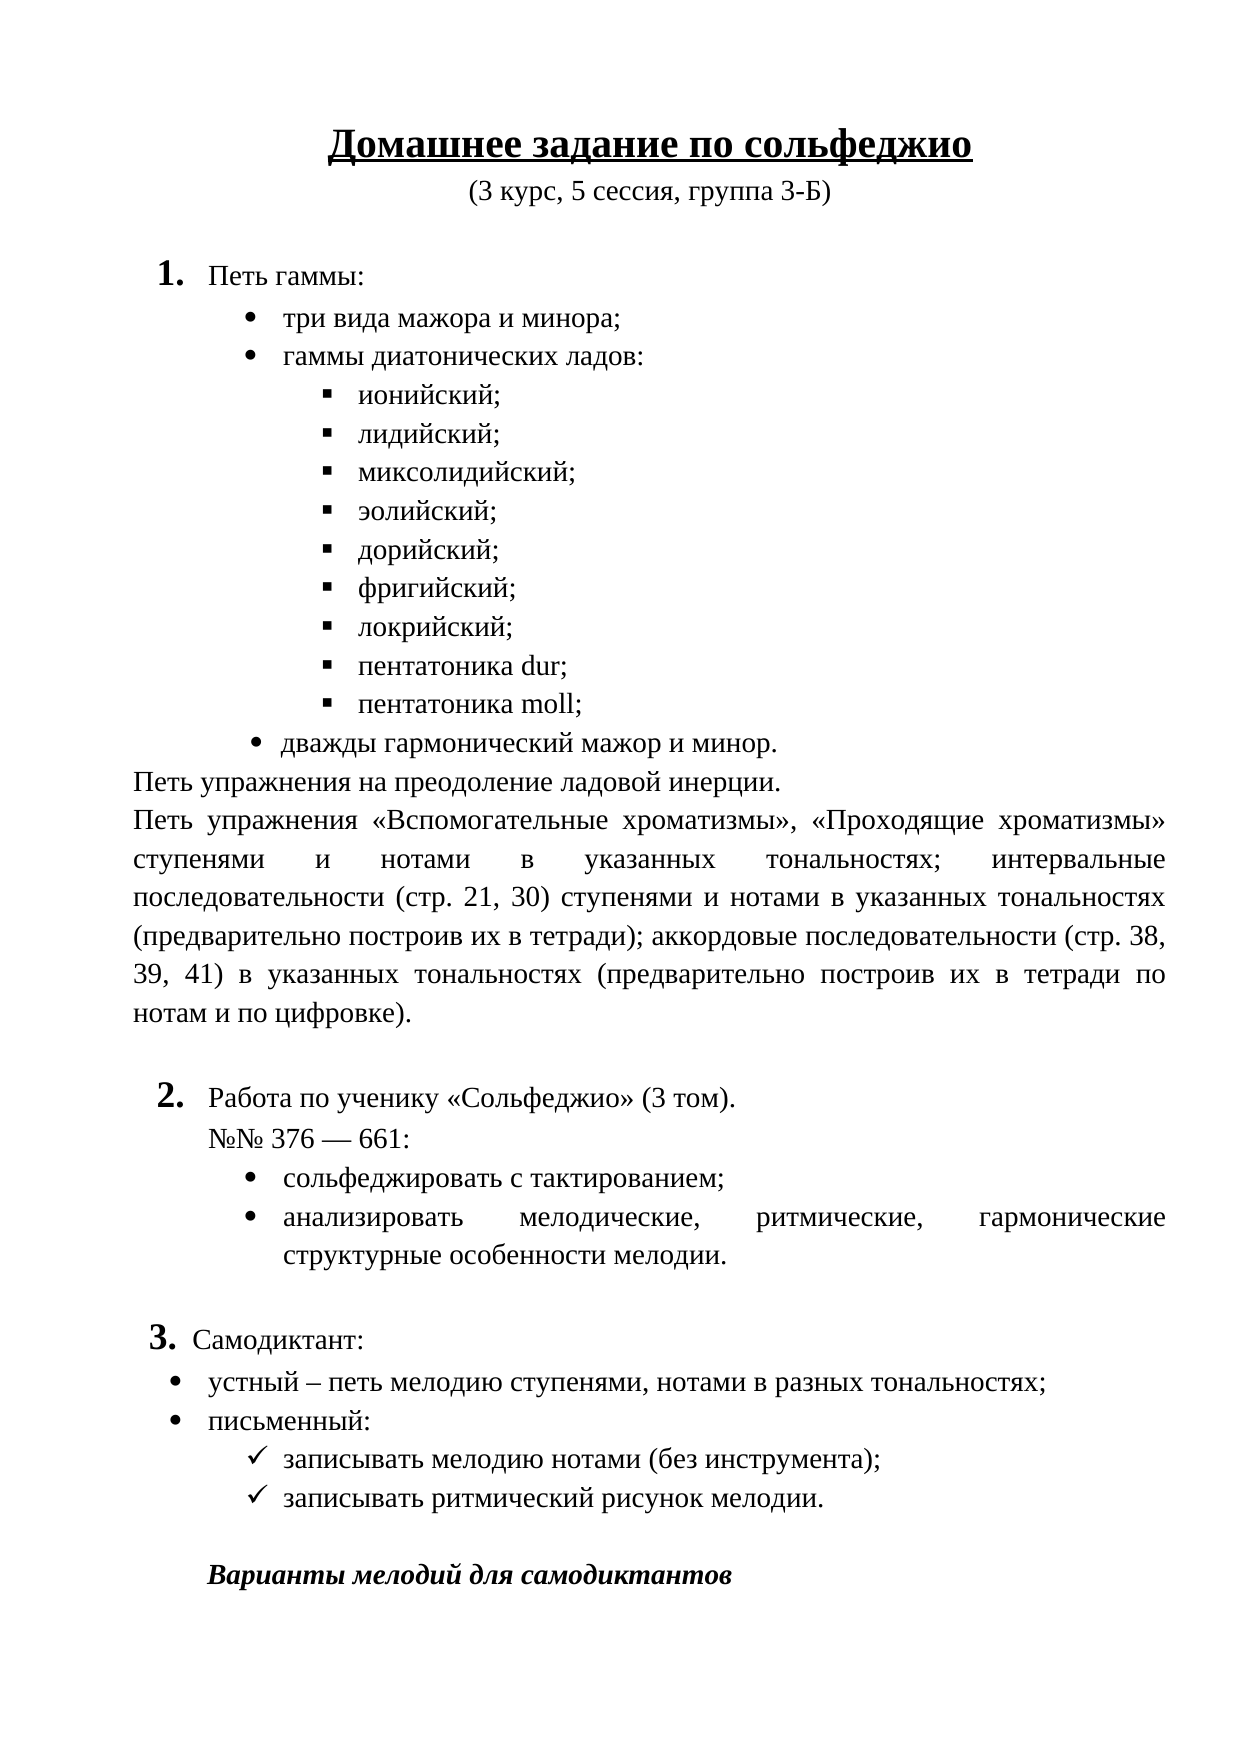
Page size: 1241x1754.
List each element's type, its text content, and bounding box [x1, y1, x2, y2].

list эолийский; [320, 493, 1167, 527]
list записывать мелодию нотами (без инструмента); [245, 1441, 1167, 1475]
list Петь гаммы: [170, 250, 1167, 293]
list дважды гармонический мажор и минор. [251, 725, 1167, 759]
list пентатоника dur; [320, 648, 1167, 681]
list ионийский; [320, 377, 1167, 411]
text Домашнее задание по сольфеджио [133, 118, 1167, 166]
list фригийский; [320, 570, 1167, 604]
list №№ 376 — 661: [208, 1122, 1167, 1155]
text (3 курс, 5 сессия, группа 3-Б) [133, 173, 1167, 207]
list три вида мажора и минора; [245, 300, 1167, 333]
text Варианты мелодий для самодиктантов [133, 1557, 1167, 1591]
list лидийский; [320, 416, 1167, 449]
list сольфеджировать с тактированием; [245, 1160, 1167, 1194]
list письменный: [170, 1403, 1167, 1436]
list Самодиктант: [162, 1314, 1167, 1358]
list локрийский; [320, 609, 1167, 643]
list пентатоника moll; [320, 686, 1167, 720]
list гаммы диатонических ладов: [245, 338, 1167, 372]
list дорийский; [320, 532, 1167, 565]
text Петь упражнения на преодоление ладовой инерции. [133, 764, 1167, 797]
text Петь упражнения «Вспомогательные хроматизмы», «Проходящие хроматизмы» ступенями и нотами в указанных тональностях; интервальные последовательности (стр. 21, 30) ступенями и нотами в указанных тональностях (предварительно построив их в тетради); аккордовые последовательности (стр. 38, 39, 41) в указанных тональностях (предварительно построив их в тетради по нотам и по цифровке). [133, 802, 1167, 1028]
list записывать ритмический рисунок мелодии. [245, 1480, 1167, 1514]
list миксолидийский; [320, 454, 1167, 488]
list Работа по ученику «Сольфеджио» (3 том). [170, 1072, 1167, 1115]
list устный – петь мелодию ступенями, нотами в разных тональностях; [170, 1364, 1167, 1398]
list анализировать мелодические, ритмические, гармонические структурные особенности мелодии. [245, 1199, 1167, 1271]
